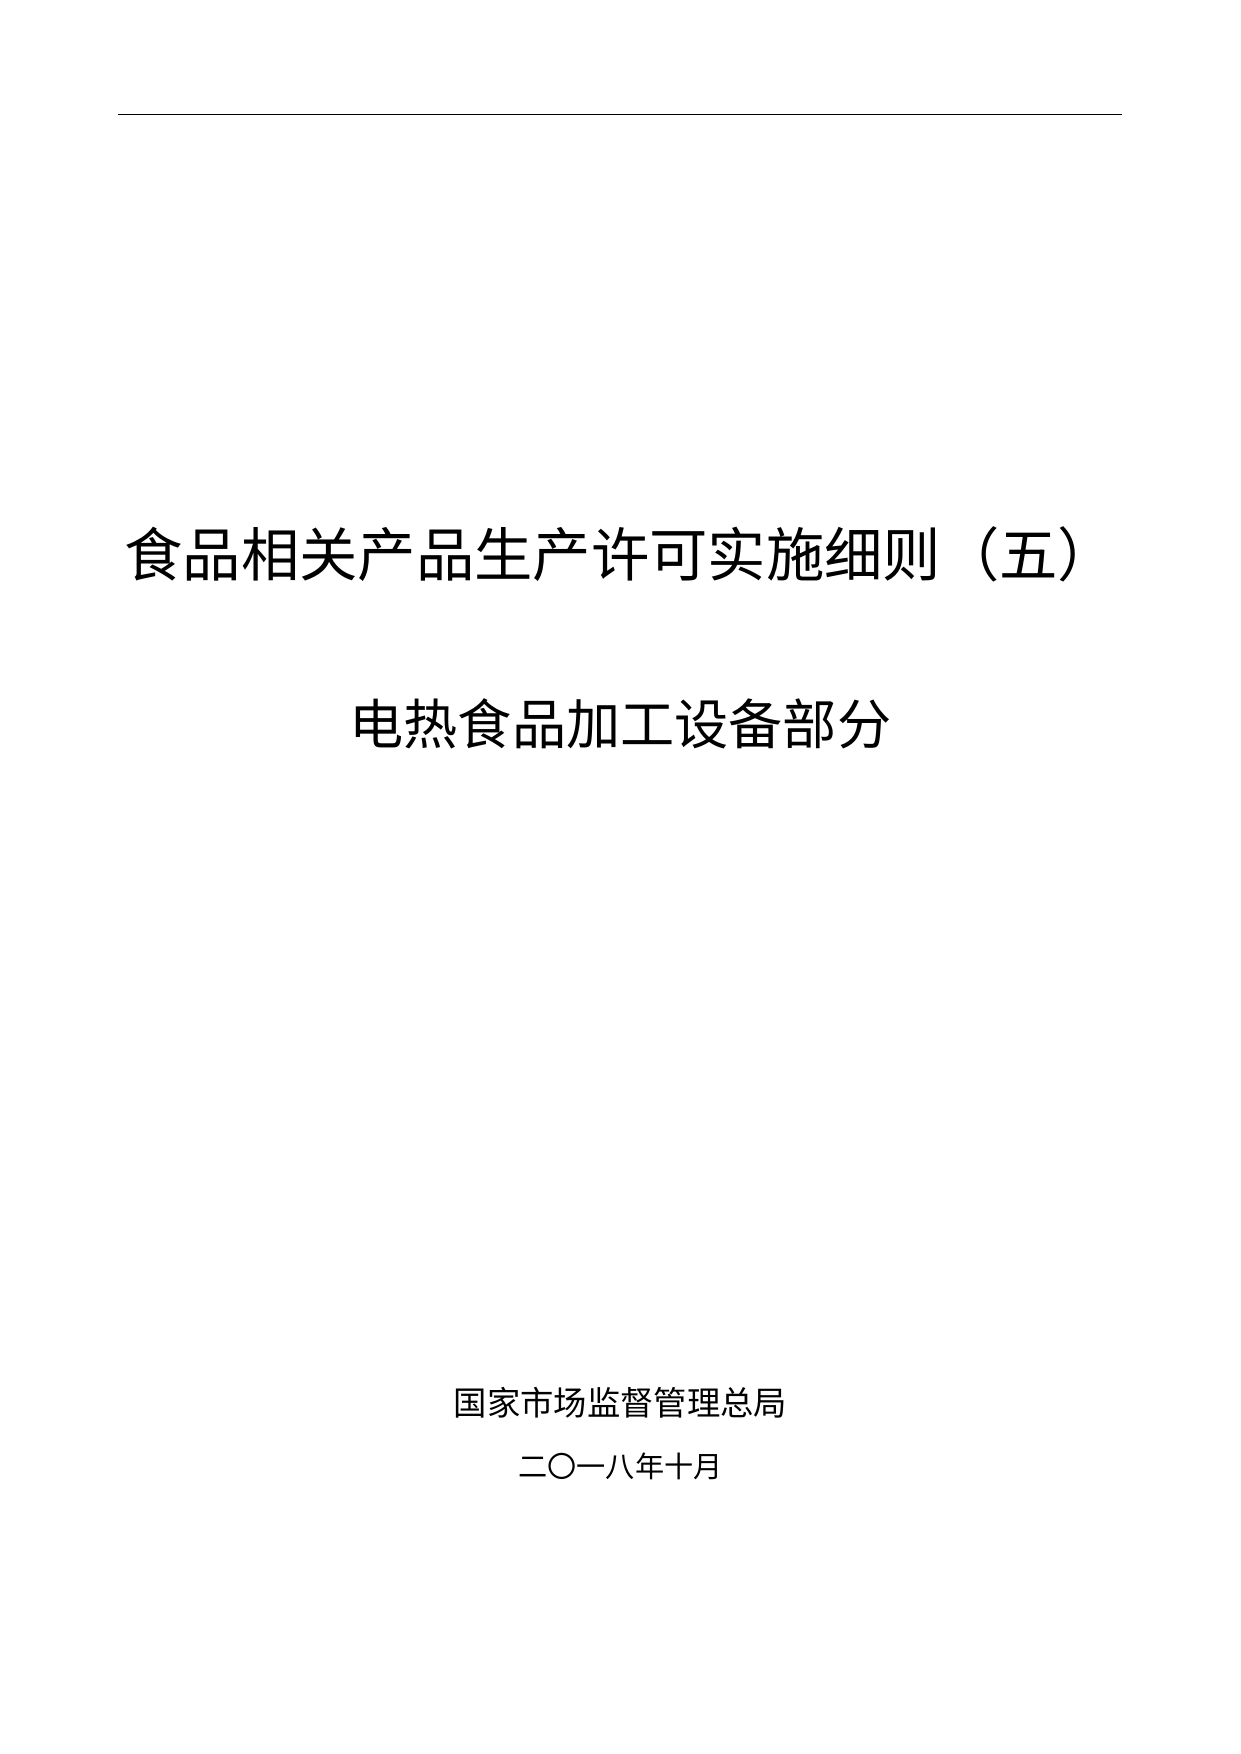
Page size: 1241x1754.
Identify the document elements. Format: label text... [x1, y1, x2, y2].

text 国家市场监督管理总局 [118, 1358, 1122, 1443]
text 电热食品加工设备部分 [118, 678, 1122, 763]
text 食品相关产品生产许可实施细则（五） [118, 508, 1122, 593]
text 二〇一八年十月 [118, 1443, 1122, 1486]
